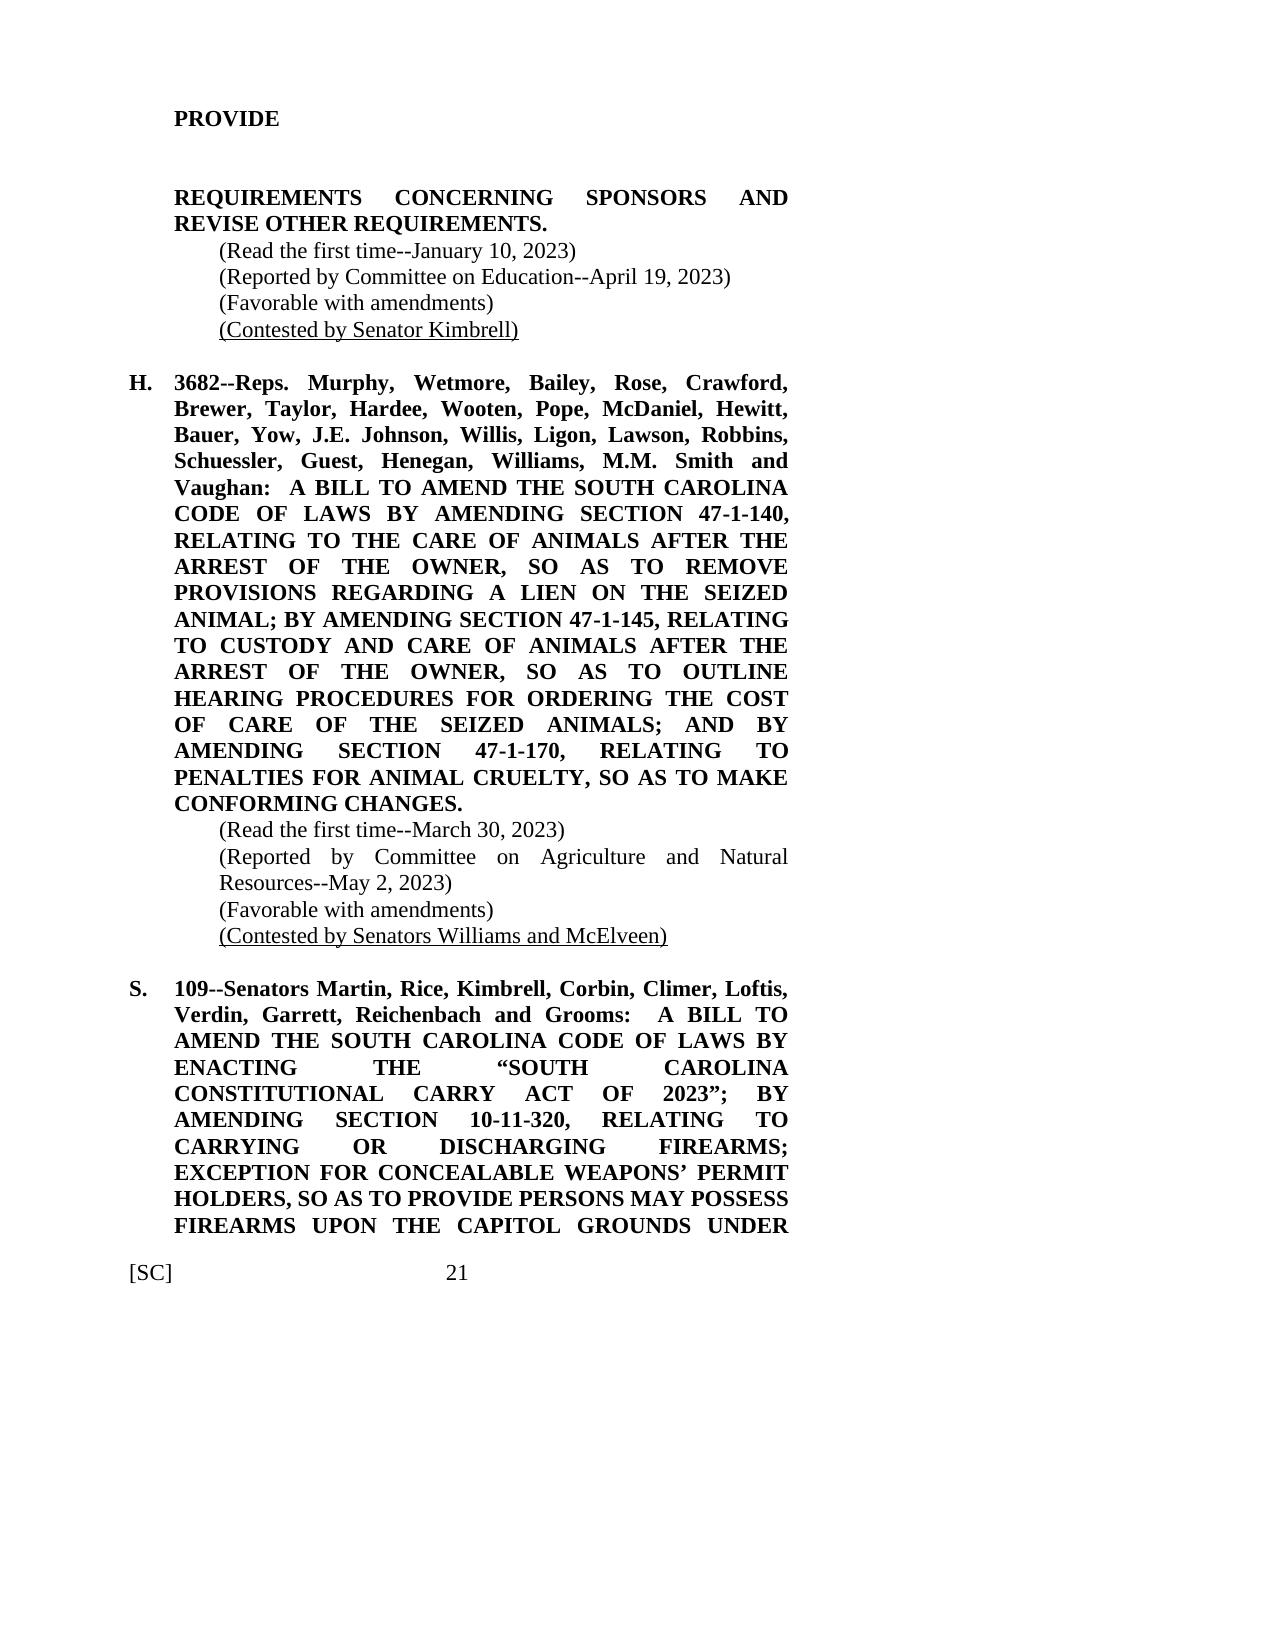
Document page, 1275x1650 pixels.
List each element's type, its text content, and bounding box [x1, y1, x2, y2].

text (Contested by Senators Williams and McElveen) [219, 922, 789, 948]
title H. 3682--Reps. Murphy, Wetmore, Bailey, Rose, Crawford, Brewer, Taylor, Hardee, Wooten, Pope, McDaniel, Hewitt, Bauer, Yow, J.E. Johnson, Willis, Ligon, Lawson, Robbins, Schuessler, Guest, Henegan, Williams, M.M. Smith and Vaughan: A BILL TO AMEND THE SOUTH CAROLINA CODE OF LAWS BY AMENDING SECTION 47‑1‑140, RELATING TO THE CARE OF ANIMALS AFTER THE ARREST OF THE OWNER, SO AS TO REMOVE PROVISIONS REGARDING A LIEN ON THE SEIZED ANIMAL; BY AMENDING SECTION 47‑1‑145, RELATING TO CUSTODY AND CARE OF ANIMALS AFTER THE ARREST OF THE OWNER, SO AS TO OUTLINE HEARING PROCEDURES FOR ORDERING THE COST OF CARE OF THE SEIZED ANIMALS; AND BY AMENDING SECTION 47‑1‑170, RELATING TO PENALTIES FOR ANIMAL CRUELTY, SO AS TO MAKE CONFORMING CHANGES. [129, 368, 789, 817]
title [129, 105, 789, 237]
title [129, 975, 789, 1238]
text (Reported by Committee on Agriculture and Natural Resources--May 2, 2023) [219, 843, 789, 896]
text (Reported by Committee on Education--April 19, 2023) [219, 263, 789, 289]
text (Favorable with amendments) [219, 896, 789, 922]
text (Contested by Senator Kimbrell) [219, 316, 789, 342]
text (Favorable with amendments) [219, 289, 789, 316]
text (Read the first time--January 10, 2023) [219, 237, 789, 263]
text (Read the first time--March 30, 2023) [219, 817, 789, 843]
